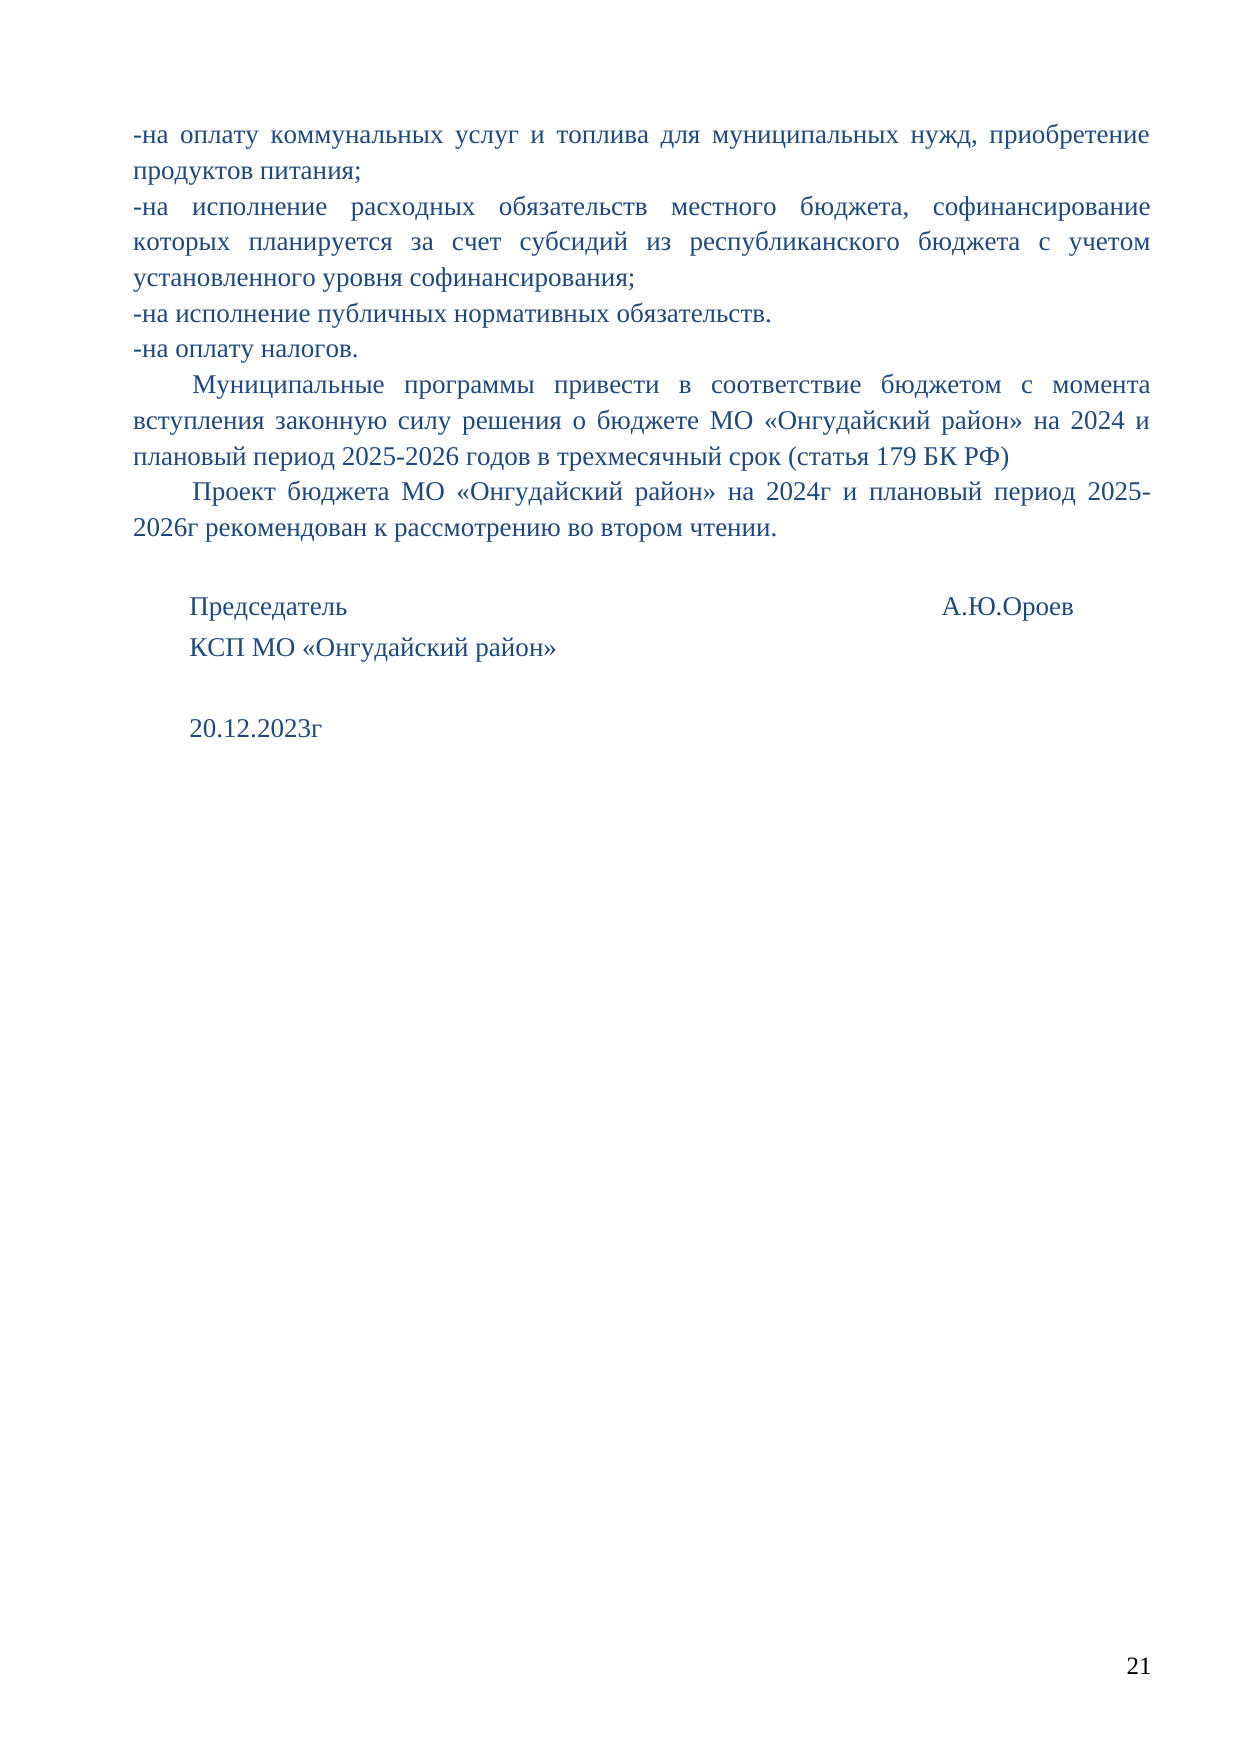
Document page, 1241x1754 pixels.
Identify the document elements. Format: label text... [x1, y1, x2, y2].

text -на исполнение расходных обязательств местного бюджета, софинансирование которых планируется за счет субсидий из республиканского бюджета с учетом установленного уровня софинансирования; [133, 189, 1152, 292]
text -на исполнение публичных нормативных обязательств. [133, 297, 1152, 328]
text Председатель А.Ю.Ороев [133, 590, 1152, 622]
text КСП МО «Онгудайский район» [133, 631, 1152, 662]
text -на оплату коммунальных услуг и топлива для муниципальных нужд, приобретение продуктов питания; [133, 118, 1152, 185]
text Муниципальные программы привести в соответствие бюджетом с момента вступления законную силу решения о бюджете МО «Онгудайский район» на 2024 и плановый период 2025-2026 годов в трехмесячный срок (статья 179 БК РФ) [133, 368, 1152, 471]
text 20.12.2023г [133, 712, 1152, 743]
text Проект бюджета МО «Онгудайский район» на 2024г и плановый период 2025-2026г рекомендован к рассмотрению во втором чтении. [133, 475, 1152, 542]
text -на оплату налогов. [133, 332, 1152, 364]
